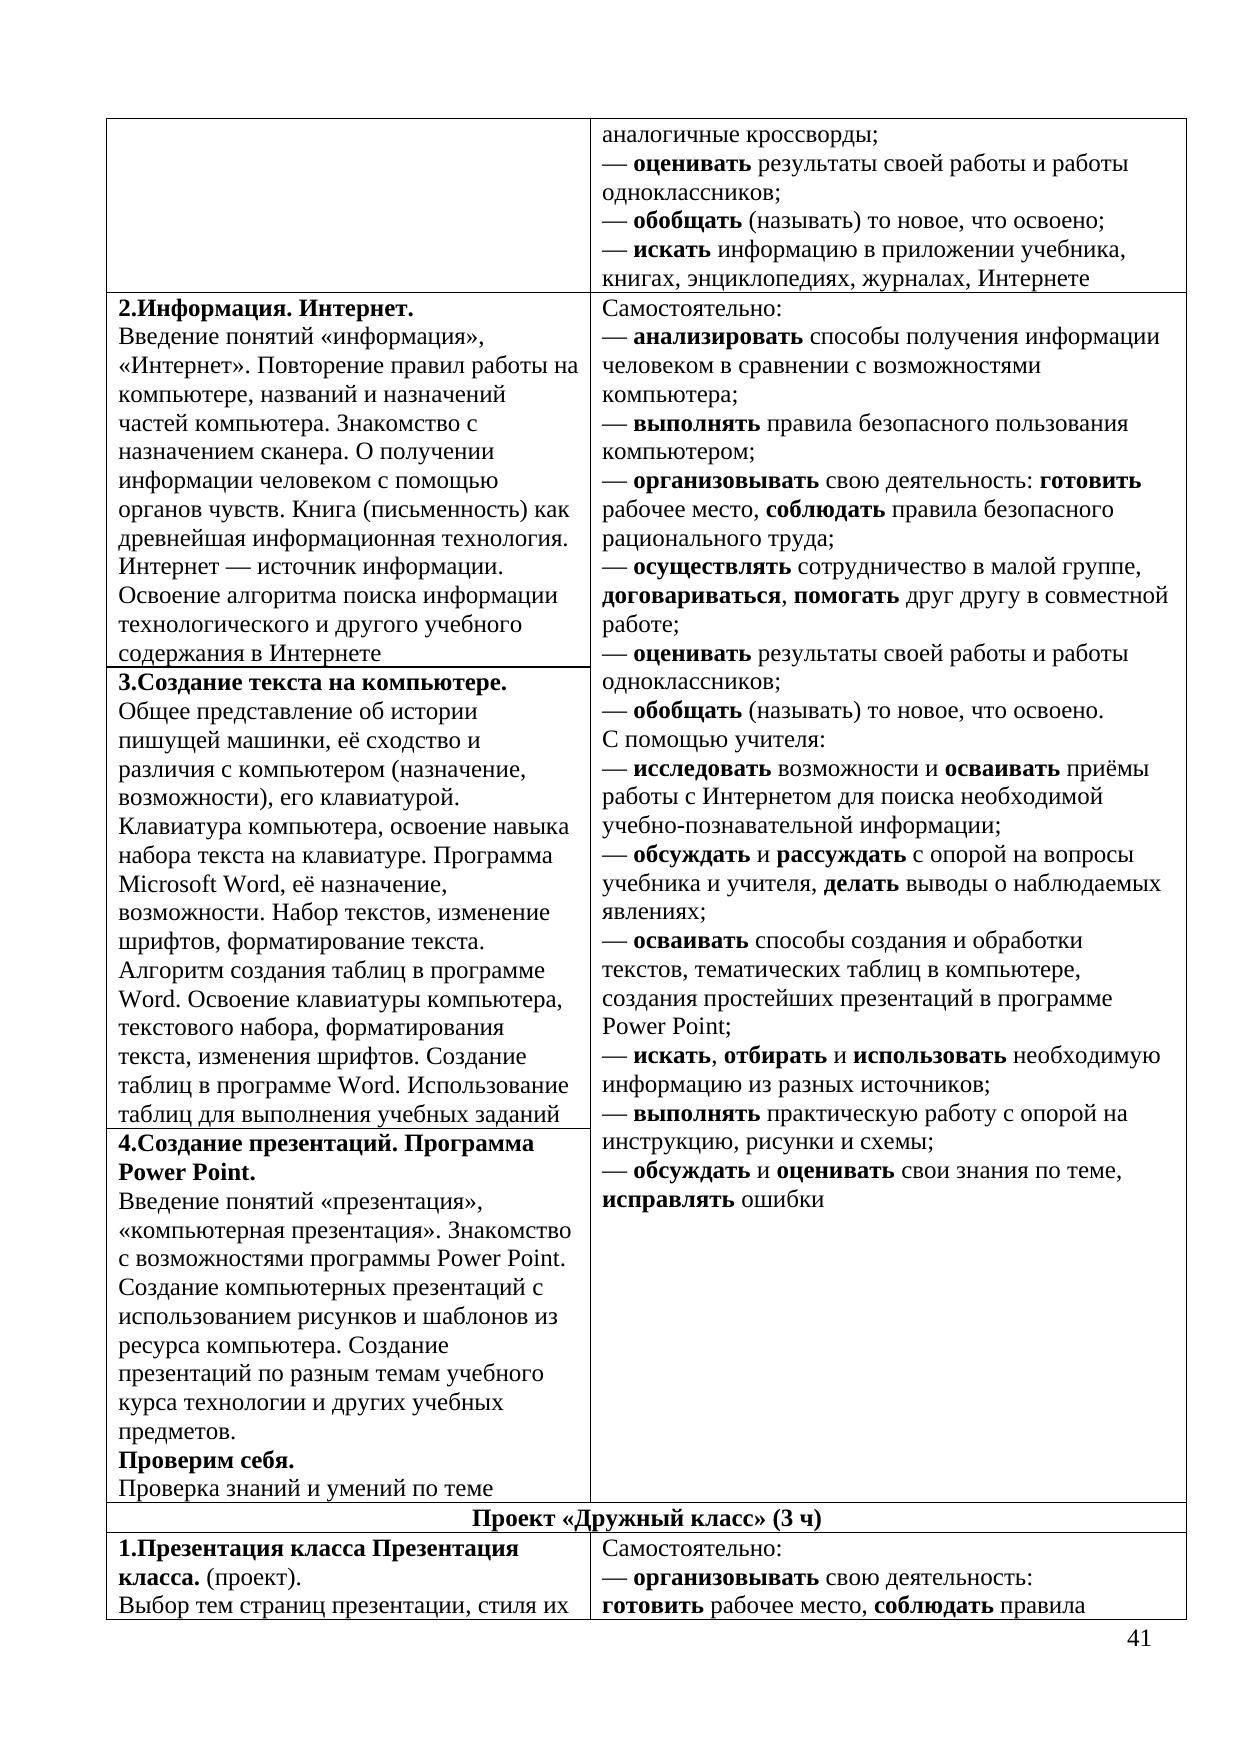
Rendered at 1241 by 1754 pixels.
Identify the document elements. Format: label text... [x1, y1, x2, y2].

table_cell 4.Создание презентаций. Программа Power Pоint. Введение понятий «презентация», «компьютерная презентация». Знакомство с возможностями программы Power Pоint. Создание компьютерных презентаций с использованием рисунков и шаблонов из ресурса компьютера. Создание презентаций по разным темам учебного курса технологии и других учебных предметов. Проверим себя. Проверка знаний и умений по теме [107, 1129, 590, 1502]
table_cell 2.Информация. Интернет. Введение понятий «информация», «Интернет». Повторение правил работы на компьютере, названий и назначений частей компьютера. Знакомство с назначением сканера. О получении информации человеком с помощью органов чувств. Книга (письменность) как древнейшая информационная технология. Интернет — источник информации. Освоение алгоритма поиска информации технологического и другого учебного содержания в Интернете [107, 293, 590, 666]
table_cell Проект «Дружный класс» (3 ч) [107, 1503, 1186, 1532]
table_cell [107, 119, 590, 292]
table_cell 3.Создание текста на компьютере. Общее представление об истории пишущей машинки, её сходство и различия с компьютером (назначение, возможности), его клавиатурой. Клавиатура компьютера, освоение навыка набора текста на клавиатуре. Программа Microsoft Word, её назначение, возможности. Набор текстов, изменение шрифтов, форматирование текста. Алгоритм создания таблиц в программе Word. Освоение клавиатуры компьютера, текстового набора, форматирования текста, изменения шрифтов. Создание таблиц в программе Word. Использование таблиц для выполнения учебных заданий [107, 668, 590, 1127]
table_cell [107, 1533, 590, 1619]
table_cell Самостоятельно: — анализировать способы получения информации человеком в сравнении с возможностями компьютера; — выполнять правила безопасного пользования компьютером; — организовывать свою деятельность: готовить рабочее место, соблюдать правила безопасного рационального труда; — осуществлять сотрудничество в малой группе, договариваться, помогать друг другу в совместной работе; — оценивать результаты своей работы и работы одноклассников; — обобщать (называть) то новое, что освоено. С помощью учителя: — исследовать возможности и осваивать приёмы работы с Интернетом для поиска необходимой учебно-познавательной информации; — обсуждать и рассуждать с опорой на вопросы учебника и учителя, делать выводы о наблюдаемых явлениях; — осваивать способы создания и обработки текстов, тематических таблиц в компьютере, создания простейших презентаций в программе Power Pоint; — искать, отбирать и использовать необходимую информацию из разных источников; — выполнять практическую работу с опорой на инструкцию, рисунки и схемы; — обсуждать и оценивать свои знания по теме, исправлять ошибки [591, 293, 1186, 1502]
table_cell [591, 1533, 1186, 1619]
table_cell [591, 119, 1186, 292]
